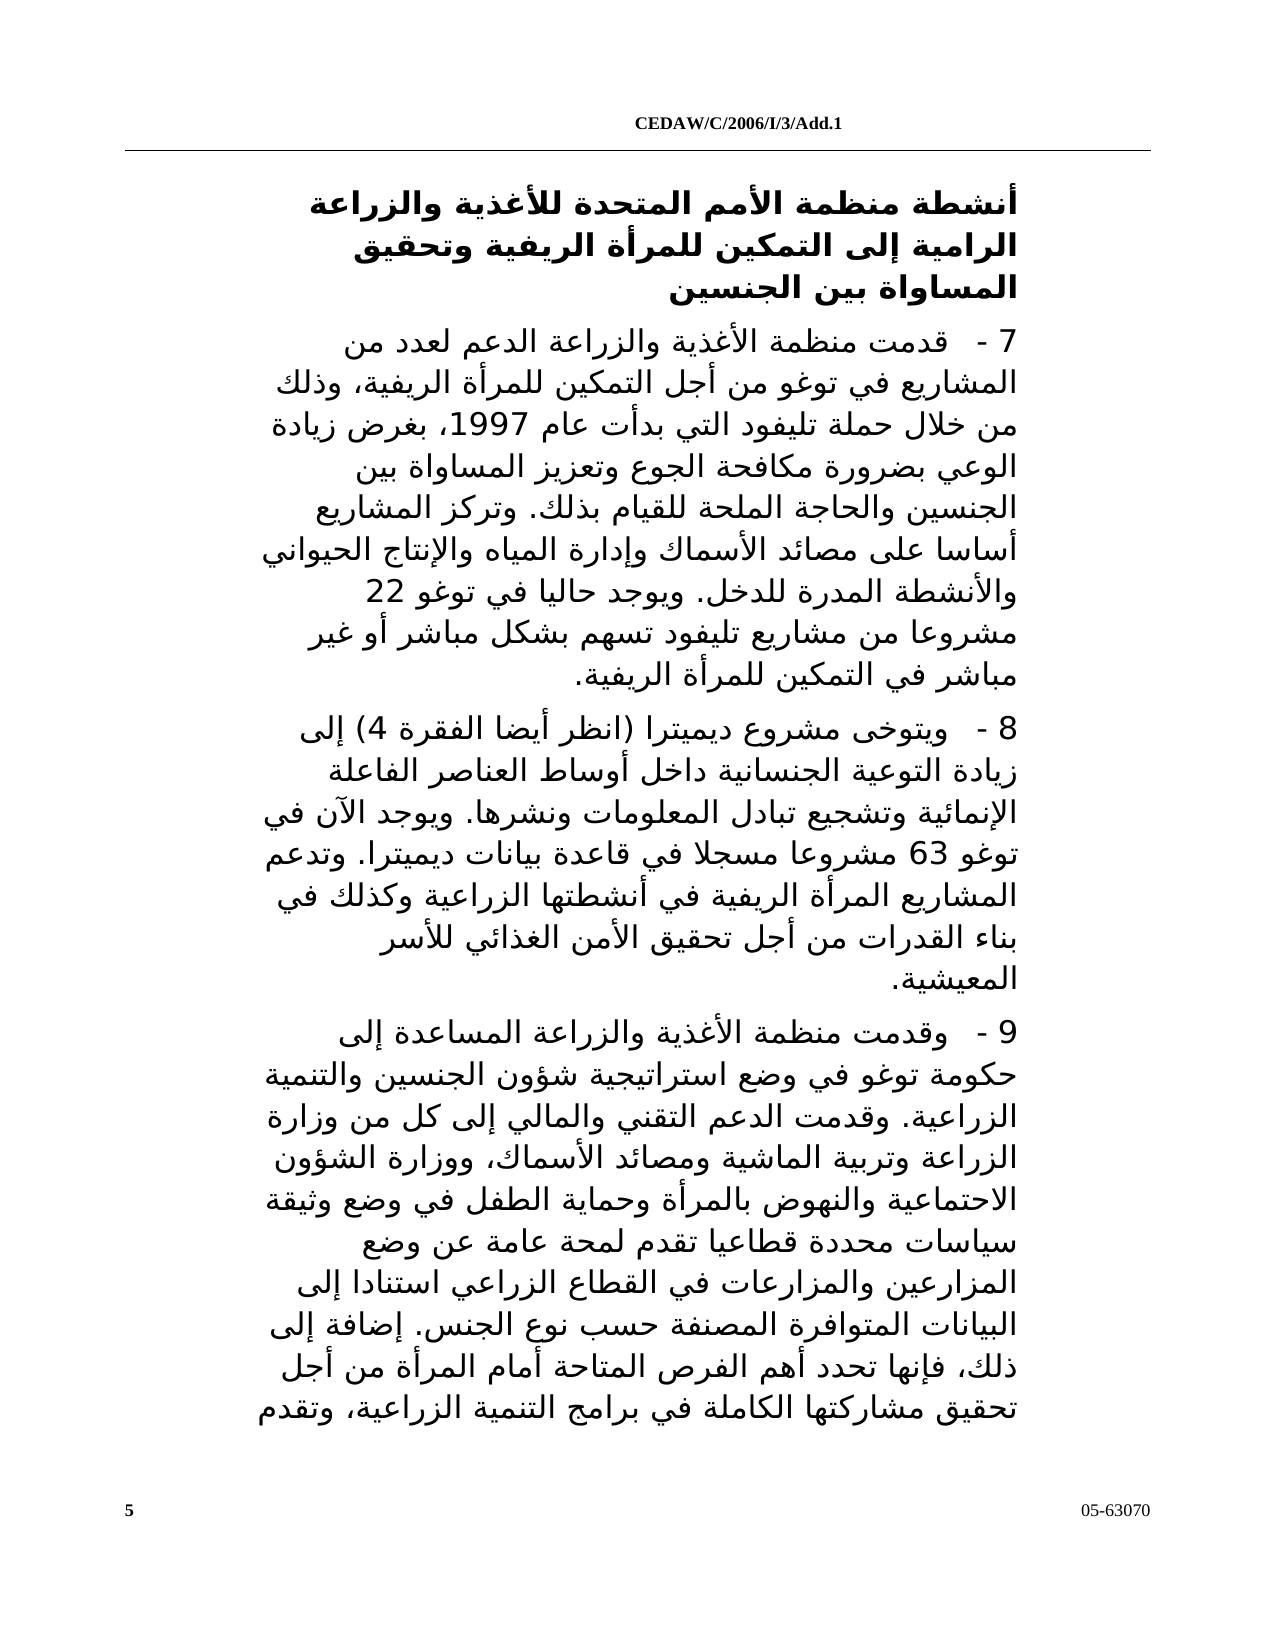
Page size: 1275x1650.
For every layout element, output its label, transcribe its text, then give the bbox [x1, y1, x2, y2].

text 7 - قدمت منظمة الأغذية والزراعة الدعم لعدد من المشاريع في توغو من أجل التمكين للمرأة الريفية، وذلك من خلال حملة تليفود التي بدأت عام 1997، بغرض زيادة الوعي بضرورة مكافحة الجوع وتعزيز المساواة بين الجنسين والحاجة الملحة للقيام بذلك. وتركز المشاريع أساسا على مصائد الأسماك وإدارة المياه والإنتاج الحيواني والأنشطة المدرة للدخل. ويوجد حاليا في توغو 22 مشروعا من مشاريع تليفود تسهم بشكل مباشر أو غير مباشر في التمكين للمرأة الريفية. [256, 319, 1018, 694]
text أنشطة منظمة الأمم المتحدة للأغذية والزراعة الرامية إلى التمكين للمرأة الريفية وتحقيق المساواة بين الجنسين [256, 181, 1018, 306]
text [256, 1011, 1018, 1427]
text 8 - ويتوخى مشروع ديميترا (انظر أيضا الفقرة 4) إلى زيادة التوعية الجنسانية داخل أوساط العناصر الفاعلة الإنمائية وتشجيع تبادل المعلومات ونشرها. ويوجد الآن في توغو 63 مشروعا مسجلا في قاعدة بيانات ديميترا. وتدعم المشاريع المرأة الريفية في أنشطتها الزراعية وكذلك في بناء القدرات من أجل تحقيق الأمن الغذائي للأسر المعيشية. [256, 706, 1018, 998]
